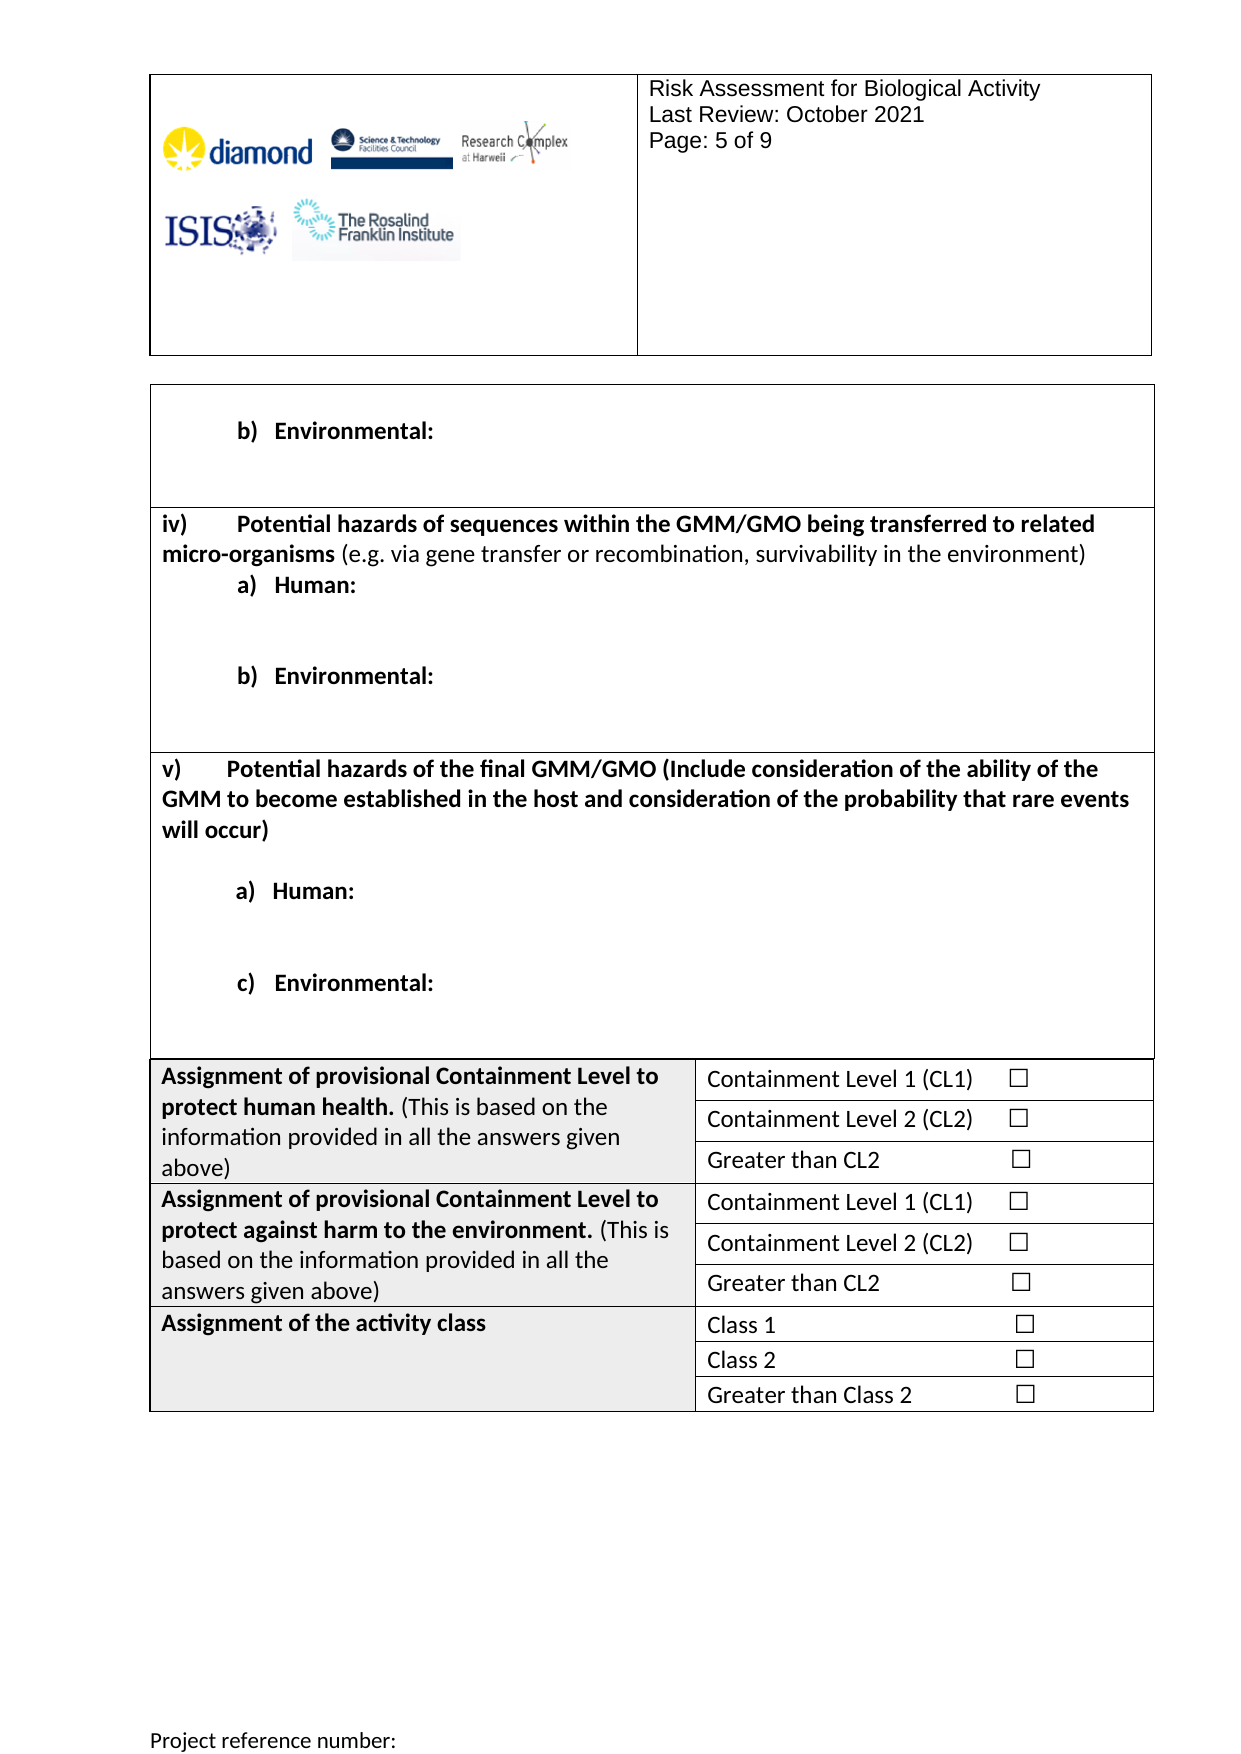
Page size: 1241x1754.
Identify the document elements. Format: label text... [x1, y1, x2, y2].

table_cell Greater than Class 2 [696, 1377, 1153, 1411]
table_cell Class 1 [696, 1307, 1153, 1341]
table_header Assignment of provisional Containment Level to protect human health. (This is based on the information provided in all the answers given above) [151, 1060, 695, 1182]
picture [161, 121, 591, 175]
table_cell Greater than CL2 [696, 1142, 1153, 1182]
table_cell iv) Potential hazards of sequences within the GMM/GMO being transferred to related micro-organisms (e.g. via gene transfer or recombination, survivability in the environment) Human: Environmental: [151, 508, 1154, 752]
table_cell Containment Level 2 (CL2) [696, 1224, 1153, 1264]
table_cell Containment Level 2 (CL2) [696, 1101, 1153, 1141]
picture [161, 193, 461, 261]
table_cell Containment Level 1 (CL1) [696, 1184, 1153, 1223]
table_cell Class 2 [696, 1342, 1153, 1376]
table_header Containment Level 1 (CL1) [696, 1060, 1153, 1100]
table_cell iii) Hazards arising from the alteration of existing pathogenic traits (e.g. alteration of host range or tissue tropism) Human: Environmental: [151, 385, 1154, 507]
table_cell v) Potential hazards of the final GMM/GMO (Include consideration of the ability of the GMM to become established in the host and consideration of the probability that rare events will occur) a) Human: Environmental: [151, 753, 1154, 1058]
table_cell Greater than CL2 [696, 1265, 1153, 1306]
table_cell Assignment of the activity class [151, 1307, 695, 1411]
table_cell Assignment of provisional Containment Level to protect against harm to the environment. (This is based on the information provided in all the answers given above) [151, 1184, 695, 1306]
